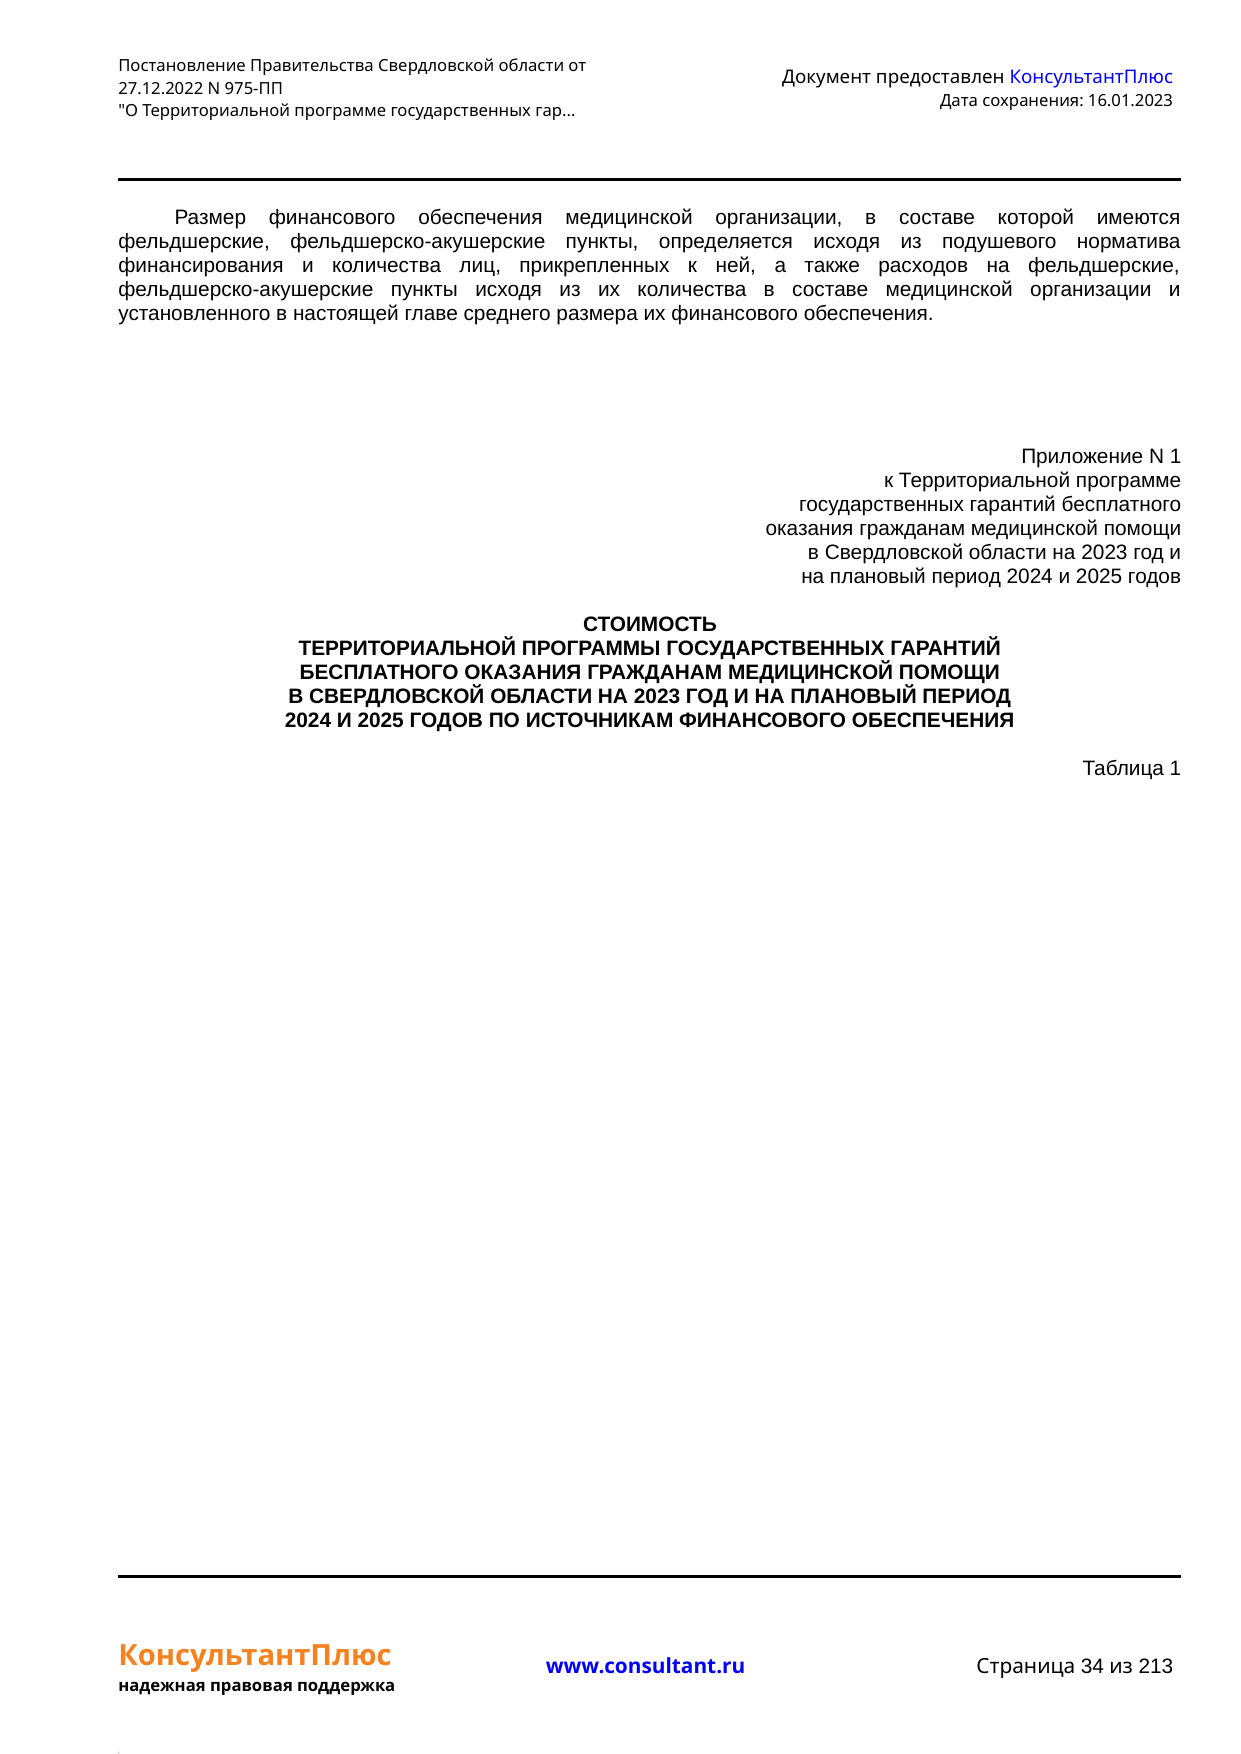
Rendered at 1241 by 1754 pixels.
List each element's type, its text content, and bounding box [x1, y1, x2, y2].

text в Свердловской области на 2023 год и [118, 540, 1181, 564]
title 2024 И 2025 ГОДОВ ПО ИСТОЧНИКАМ ФИНАНСОВОГО ОБЕСПЕЧЕНИЯ [118, 708, 1181, 732]
text к Территориальной программе [118, 468, 1181, 492]
title В СВЕРДЛОВСКОЙ ОБЛАСТИ НА 2023 ГОД И НА ПЛАНОВЫЙ ПЕРИОД [118, 684, 1181, 708]
text государственных гарантий бесплатного [118, 492, 1181, 516]
title СТОИМОСТЬ [118, 612, 1181, 636]
text Приложение N 1 [118, 444, 1181, 468]
text оказания гражданам медицинской помощи [118, 516, 1181, 540]
title БЕСПЛАТНОГО ОКАЗАНИЯ ГРАЖДАНАМ МЕДИЦИНСКОЙ ПОМОЩИ [118, 660, 1181, 684]
title ТЕРРИТОРИАЛЬНОЙ ПРОГРАММЫ ГОСУДАРСТВЕННЫХ ГАРАНТИЙ [118, 636, 1181, 660]
text на плановый период 2024 и 2025 годов [118, 564, 1181, 588]
text Размер финансового обеспечения медицинской организации, в составе которой имеются фельдшерские, фельдшерско-акушерские пункты, определяется исходя из подушевого норматива финансирования и количества лиц, прикрепленных к ней, а также расходов на фельдшерские, фельдшерско-акушерские пункты исходя из их количества в составе медицинской организации и установленного в настоящей главе среднего размера их финансового обеспечения. [118, 205, 1181, 324]
text Таблица 1 [118, 756, 1181, 780]
